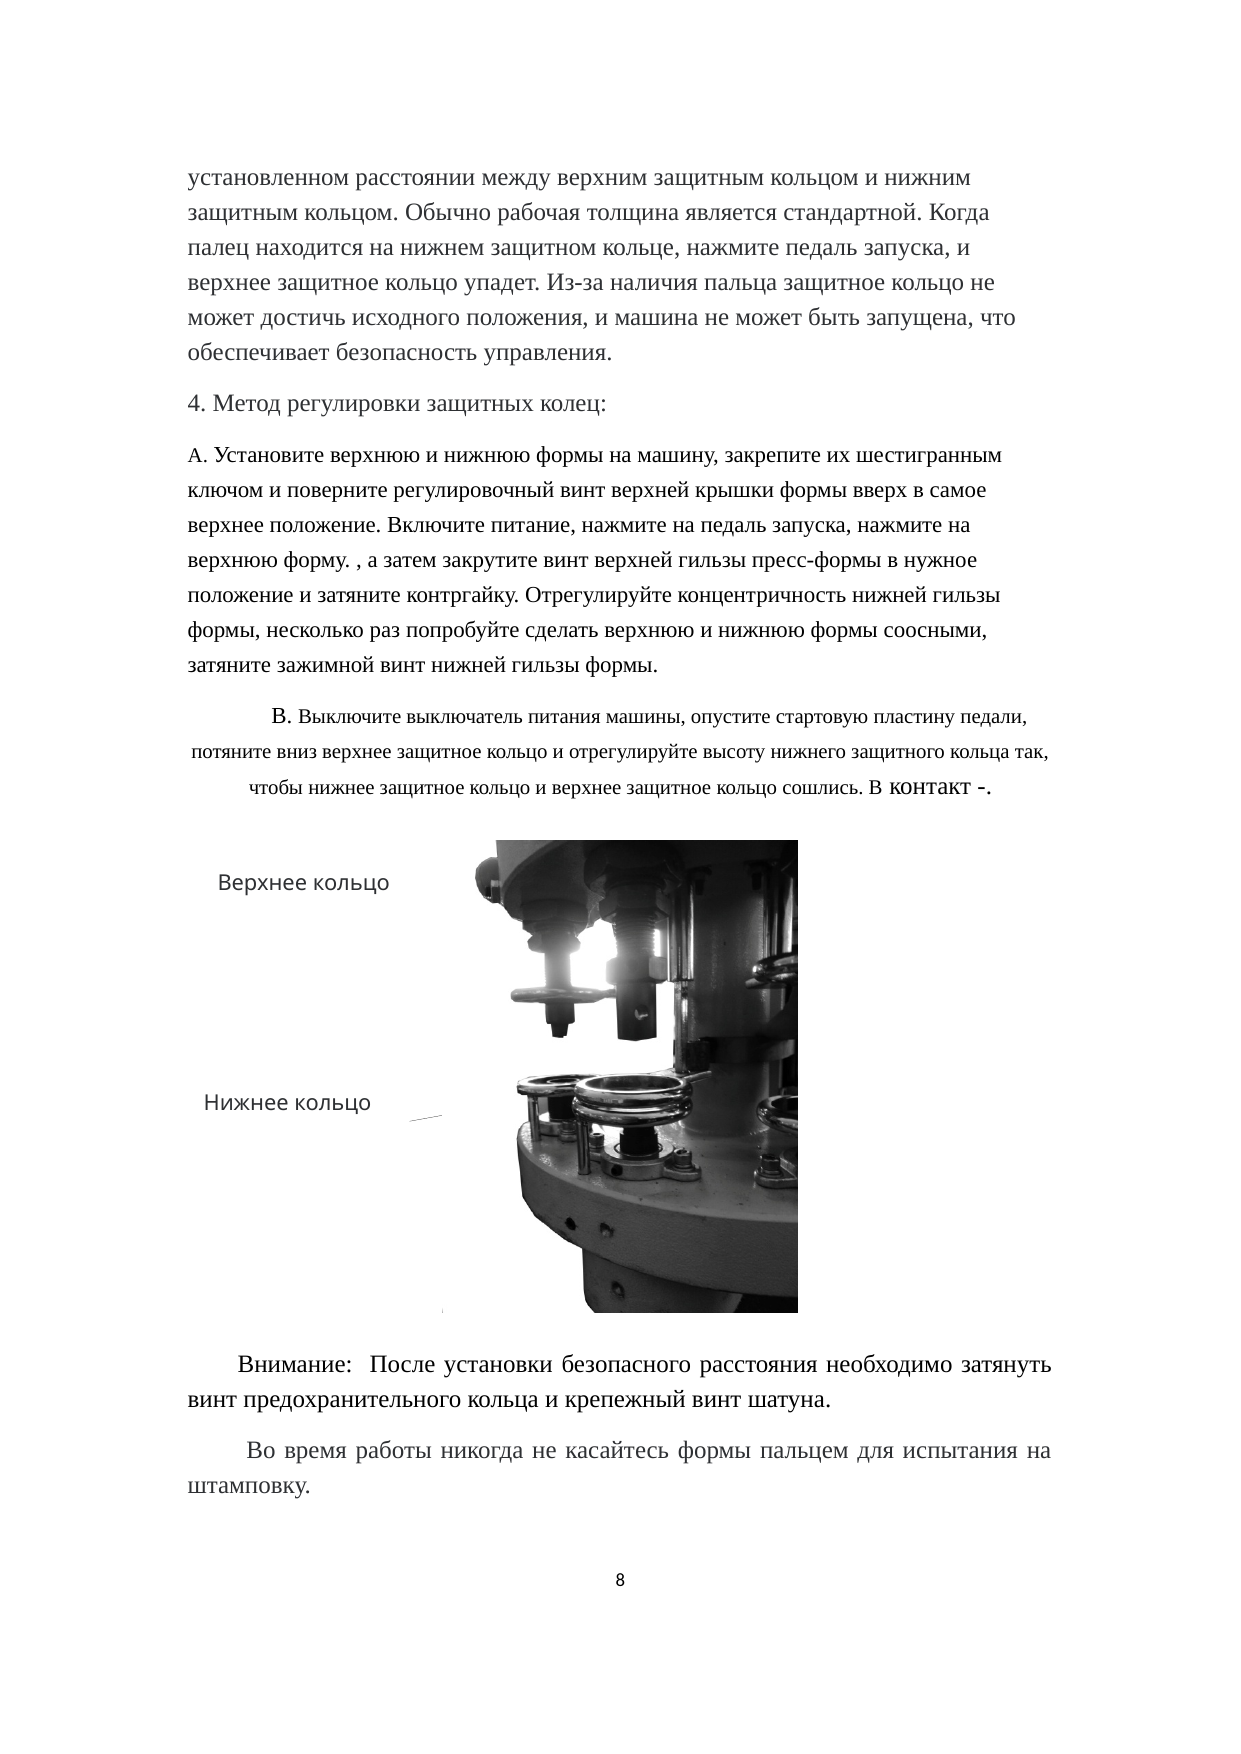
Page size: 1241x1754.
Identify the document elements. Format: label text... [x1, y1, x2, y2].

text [187, 160, 1053, 368]
text 4. Метод регулировки защитных колец: [187, 387, 1053, 419]
text Внимание: После установки безопасного расстояния необходимо затянуть винт предохранительного кольца и крепежный винт шатуна. [187, 1347, 1053, 1414]
text Во время работы никогда не касайтесь формы пальцем для испытания на штамповку. [187, 1433, 1053, 1501]
picture [442, 840, 798, 1313]
text A. Установите верхнюю и нижнюю формы на машину, закрепите их шестигранным ключом и поверните регулировочный винт верхней крышки формы вверх в самое верхнее положение. Включите питание, нажмите на педаль запуска, нажмите на верхнюю форму. , а затем закрутите винт верхней гильзы пресс-формы в нужное положение и затяните контргайку. Отрегулируйте концентричность нижней гильзы формы, несколько раз попробуйте сделать верхнюю и нижнюю формы соосными, затяните зажимной винт нижней гильзы формы. [187, 438, 1053, 681]
